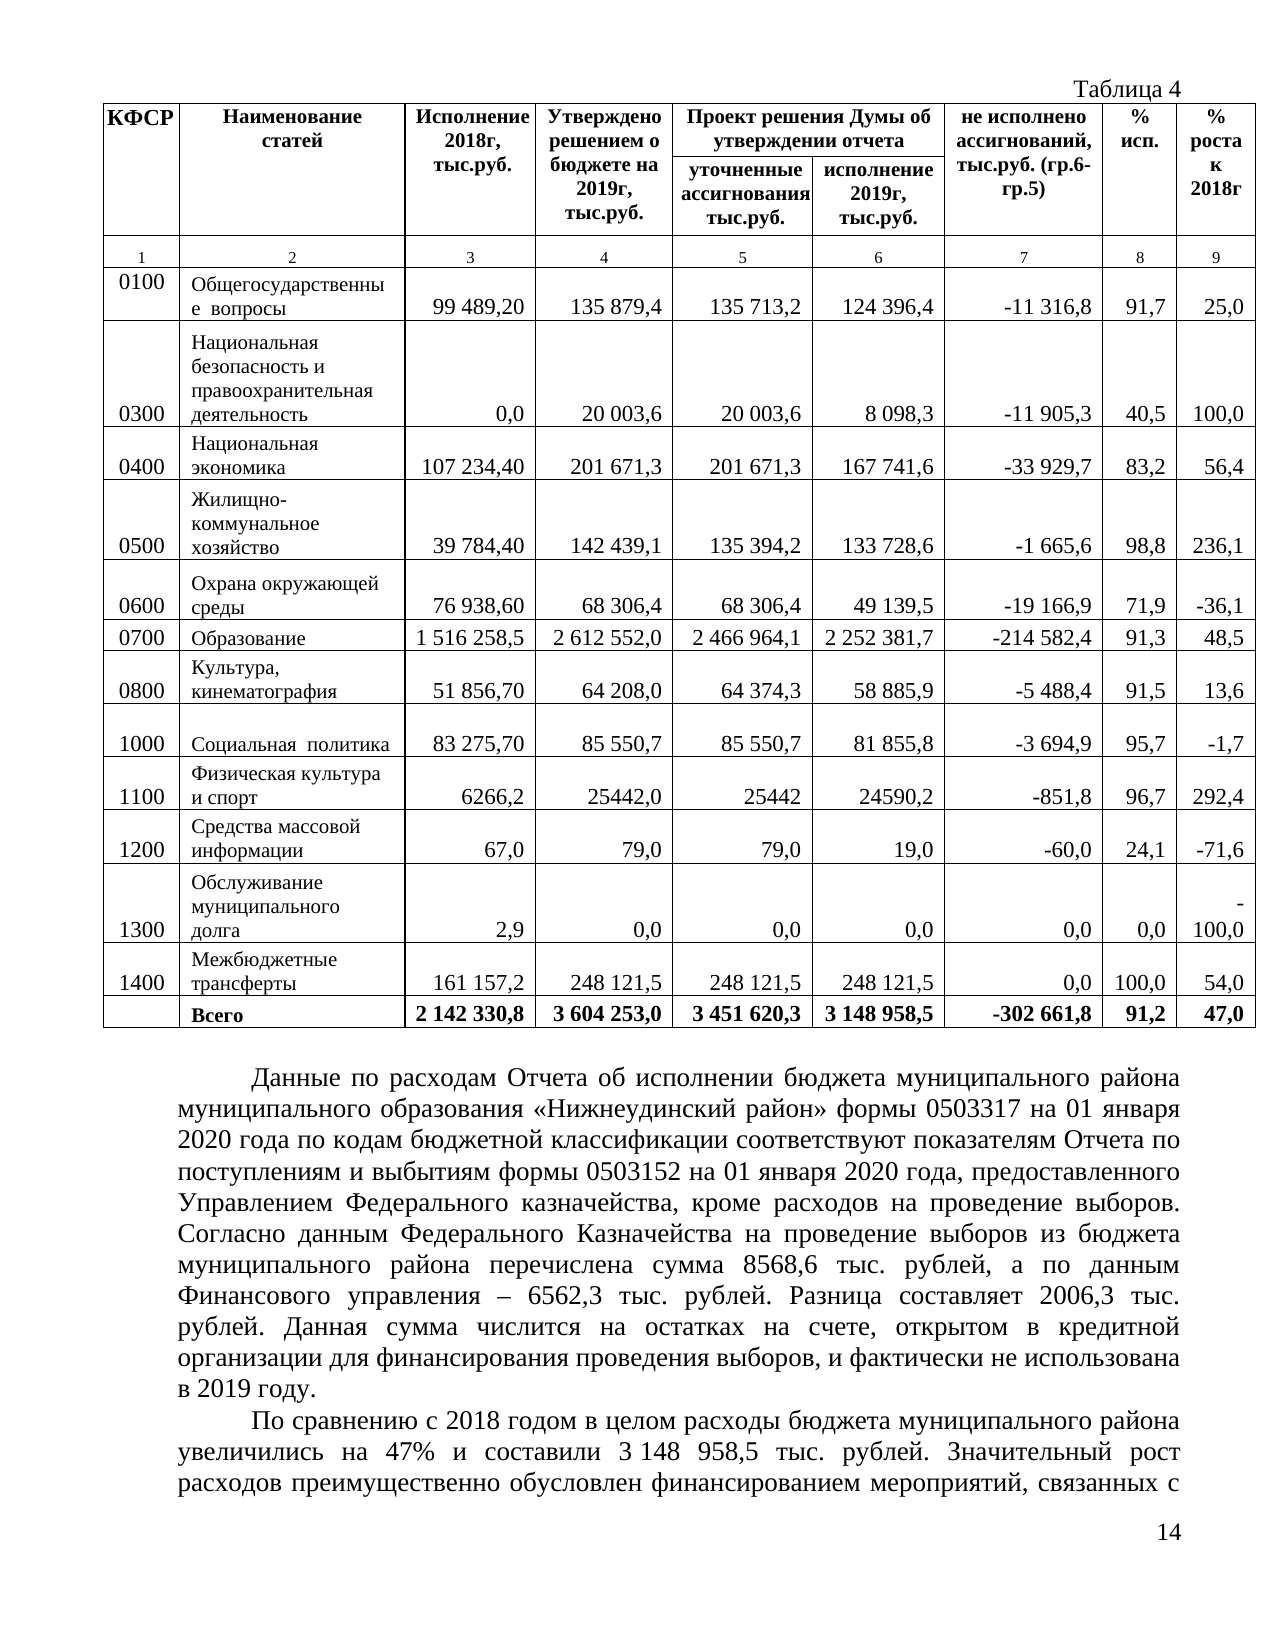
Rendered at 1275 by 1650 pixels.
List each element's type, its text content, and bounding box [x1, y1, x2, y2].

table_cell 0,0 [406, 321, 535, 426]
table_cell 236,1 [1177, 480, 1255, 559]
table_cell 201 671,3 [673, 427, 812, 479]
table_cell -71,6 [1177, 810, 1255, 862]
table_cell 0500 [104, 480, 179, 559]
table_cell -302 661,8 [945, 996, 1102, 1027]
table_cell 0100 [104, 268, 179, 320]
table_cell 167 741,6 [813, 427, 944, 479]
table_cell 3 [406, 236, 535, 267]
table_cell 0,0 [673, 864, 812, 942]
table_cell 2 612 552,0 [536, 620, 672, 650]
table_cell -1 665,6 [945, 480, 1102, 559]
table_cell 0400 [104, 427, 179, 479]
table_cell 124 396,4 [813, 268, 944, 320]
table_cell 1100 [104, 757, 179, 809]
table_cell 13,6 [1177, 651, 1255, 703]
text Данные по расходам Отчета об исполнении бюджета муниципального района муниципального образования «Нижнеудинский район» формы 0503317 на 01 января 2020 года по кодам бюджетной классификации соответствуют показателям Отчета по поступлениям и выбытиям формы 0503152 на 01 января 2020 года, предоставленного Управлением Федерального казначейства, кроме расходов на проведение выборов. Согласно данным Федерального Казначейства на проведение выборов из бюджета муниципального района перечислена сумма 8568,6 тыс. рублей, а по данным Финансового управления – 6562,3 тыс. рублей. Разница составляет 2006,3 тыс. рублей. Данная сумма числится на остатках на счете, открытом в кредитной организации для финансирования проведения выборов, и фактически не использована в 2019 году. [177, 1061, 1181, 1404]
table_cell Национальная безопасность и правоохранительная деятельность [180, 321, 404, 426]
table_cell Общегосударственные вопросы [180, 268, 404, 320]
table_cell уточненные ассигнования тыс.руб. [673, 157, 812, 235]
table_cell 0,0 [813, 864, 944, 942]
table_cell 25442 [673, 757, 812, 809]
table_cell 3 604 253,0 [536, 996, 672, 1027]
table_cell 2 466 964,1 [673, 620, 812, 650]
table_cell 0,0 [536, 864, 672, 942]
table_cell [104, 996, 179, 1027]
table_cell исполнение 2019г, тыс.руб. [813, 157, 944, 235]
table_cell Физическая культура и спорт [180, 757, 404, 809]
table_cell 0,0 [1103, 864, 1176, 942]
table_cell 0,0 [945, 943, 1102, 995]
table_cell 1300 [104, 864, 179, 942]
table_cell 20 003,6 [536, 321, 672, 426]
table_cell 99 489,20 [406, 268, 535, 320]
table_header % роста к 2018г [1177, 104, 1255, 235]
table_cell 79,0 [673, 810, 812, 862]
table_cell 292,4 [1177, 757, 1255, 809]
table_cell 100,0 [1177, 321, 1255, 426]
table_cell 24,1 [1103, 810, 1176, 862]
table_cell Межбюджетные трансферты [180, 943, 404, 995]
table_cell 25442,0 [536, 757, 672, 809]
table_cell 201 671,3 [536, 427, 672, 479]
table_cell 81 855,8 [813, 704, 944, 756]
table_cell 64 208,0 [536, 651, 672, 703]
table_cell 1 [104, 236, 179, 267]
table_header Наименование статей [180, 104, 404, 235]
table_cell 133 728,6 [813, 480, 944, 559]
table_cell -214 582,4 [945, 620, 1102, 650]
table_cell 3 451 620,3 [673, 996, 812, 1027]
table_cell 8 098,3 [813, 321, 944, 426]
table_cell 248 121,5 [536, 943, 672, 995]
table_cell Национальная экономика [180, 427, 404, 479]
table_cell 49 139,5 [813, 560, 944, 619]
table_cell 40,5 [1103, 321, 1176, 426]
table_cell -100,0 [1177, 864, 1255, 942]
table_cell 48,5 [1177, 620, 1255, 650]
table_cell 135 394,2 [673, 480, 812, 559]
table_cell 85 550,7 [673, 704, 812, 756]
table_cell 58 885,9 [813, 651, 944, 703]
table_cell Всего [180, 996, 404, 1027]
table_cell 96,7 [1103, 757, 1176, 809]
table_cell -33 929,7 [945, 427, 1102, 479]
table_cell 7 [945, 236, 1102, 267]
table_cell 64 374,3 [673, 651, 812, 703]
table_cell 91,5 [1103, 651, 1176, 703]
table_cell 1400 [104, 943, 179, 995]
table_cell 1200 [104, 810, 179, 862]
table_header Исполнение 2018г, тыс.руб. [406, 104, 535, 235]
table_cell 85 550,7 [536, 704, 672, 756]
table_cell -60,0 [945, 810, 1102, 862]
table_cell -11 316,8 [945, 268, 1102, 320]
table_cell 6 [813, 236, 944, 267]
table_cell 135 879,4 [536, 268, 672, 320]
table_cell 0600 [104, 560, 179, 619]
table_cell 0800 [104, 651, 179, 703]
text Таблица 4 [177, 74, 1181, 103]
table_cell 20 003,6 [673, 321, 812, 426]
table_cell -11 905,3 [945, 321, 1102, 426]
table_cell -19 166,9 [945, 560, 1102, 619]
table_cell 83,2 [1103, 427, 1176, 479]
table_cell Жилищно-коммунальное хозяйство [180, 480, 404, 559]
table_cell 161 157,2 [406, 943, 535, 995]
table_cell Социальная политика [180, 704, 404, 756]
table_cell 39 784,40 [406, 480, 535, 559]
table_cell 76 938,60 [406, 560, 535, 619]
table_cell 91,2 [1103, 996, 1176, 1027]
table_cell 51 856,70 [406, 651, 535, 703]
table_cell 100,0 [1103, 943, 1176, 995]
table_cell Культура, кинематография [180, 651, 404, 703]
table_cell 4 [536, 236, 672, 267]
table_cell -3 694,9 [945, 704, 1102, 756]
table_cell -1,7 [1177, 704, 1255, 756]
table_cell 2 142 330,8 [406, 996, 535, 1027]
table_cell 67,0 [406, 810, 535, 862]
table_cell 9 [1177, 236, 1255, 267]
table_cell 98,8 [1103, 480, 1176, 559]
table_cell 5 [673, 236, 812, 267]
table_cell 95,7 [1103, 704, 1176, 756]
table_cell Охрана окружающей среды [180, 560, 404, 619]
table_cell 1 516 258,5 [406, 620, 535, 650]
table_cell 248 121,5 [673, 943, 812, 995]
table_cell 47,0 [1177, 996, 1255, 1027]
table_cell -36,1 [1177, 560, 1255, 619]
table_cell 91,7 [1103, 268, 1176, 320]
table_cell 71,9 [1103, 560, 1176, 619]
table_cell 0,0 [945, 864, 1102, 942]
table_header не исполнено ассигнований, тыс.руб. (гр.6- гр.5) [945, 104, 1102, 235]
table_cell 2 [180, 236, 404, 267]
table_cell 68 306,4 [673, 560, 812, 619]
table_cell Образование [180, 620, 404, 650]
table_cell Обслуживание муниципального долга [180, 864, 404, 942]
table_cell 0700 [104, 620, 179, 650]
table_cell 56,4 [1177, 427, 1255, 479]
table_header % исп. [1103, 104, 1176, 235]
table_cell 19,0 [813, 810, 944, 862]
table_cell 2,9 [406, 864, 535, 942]
table_header Проект решения Думы об утверждении отчета [673, 104, 944, 156]
table_cell 248 121,5 [813, 943, 944, 995]
table_header Утверждено решением о бюджете на 2019г, тыс.руб. [536, 104, 672, 235]
table_cell -851,8 [945, 757, 1102, 809]
table_cell 2 252 381,7 [813, 620, 944, 650]
table_cell 25,0 [1177, 268, 1255, 320]
table_cell -5 488,4 [945, 651, 1102, 703]
table_cell 6266,2 [406, 757, 535, 809]
table_cell 24590,2 [813, 757, 944, 809]
table_cell 79,0 [536, 810, 672, 862]
table_cell 142 439,1 [536, 480, 672, 559]
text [177, 1404, 1181, 1497]
table_cell 135 713,2 [673, 268, 812, 320]
table_cell 107 234,40 [406, 427, 535, 479]
table_cell 0300 [104, 321, 179, 426]
table_cell Средства массовой информации [180, 810, 404, 862]
table_cell 54,0 [1177, 943, 1255, 995]
table_cell 1000 [104, 704, 179, 756]
table_cell 68 306,4 [536, 560, 672, 619]
table_header КФСР [104, 104, 179, 235]
table_cell 3 148 958,5 [813, 996, 944, 1027]
table_cell 83 275,70 [406, 704, 535, 756]
table_cell 8 [1103, 236, 1176, 267]
table_cell 91,3 [1103, 620, 1176, 650]
